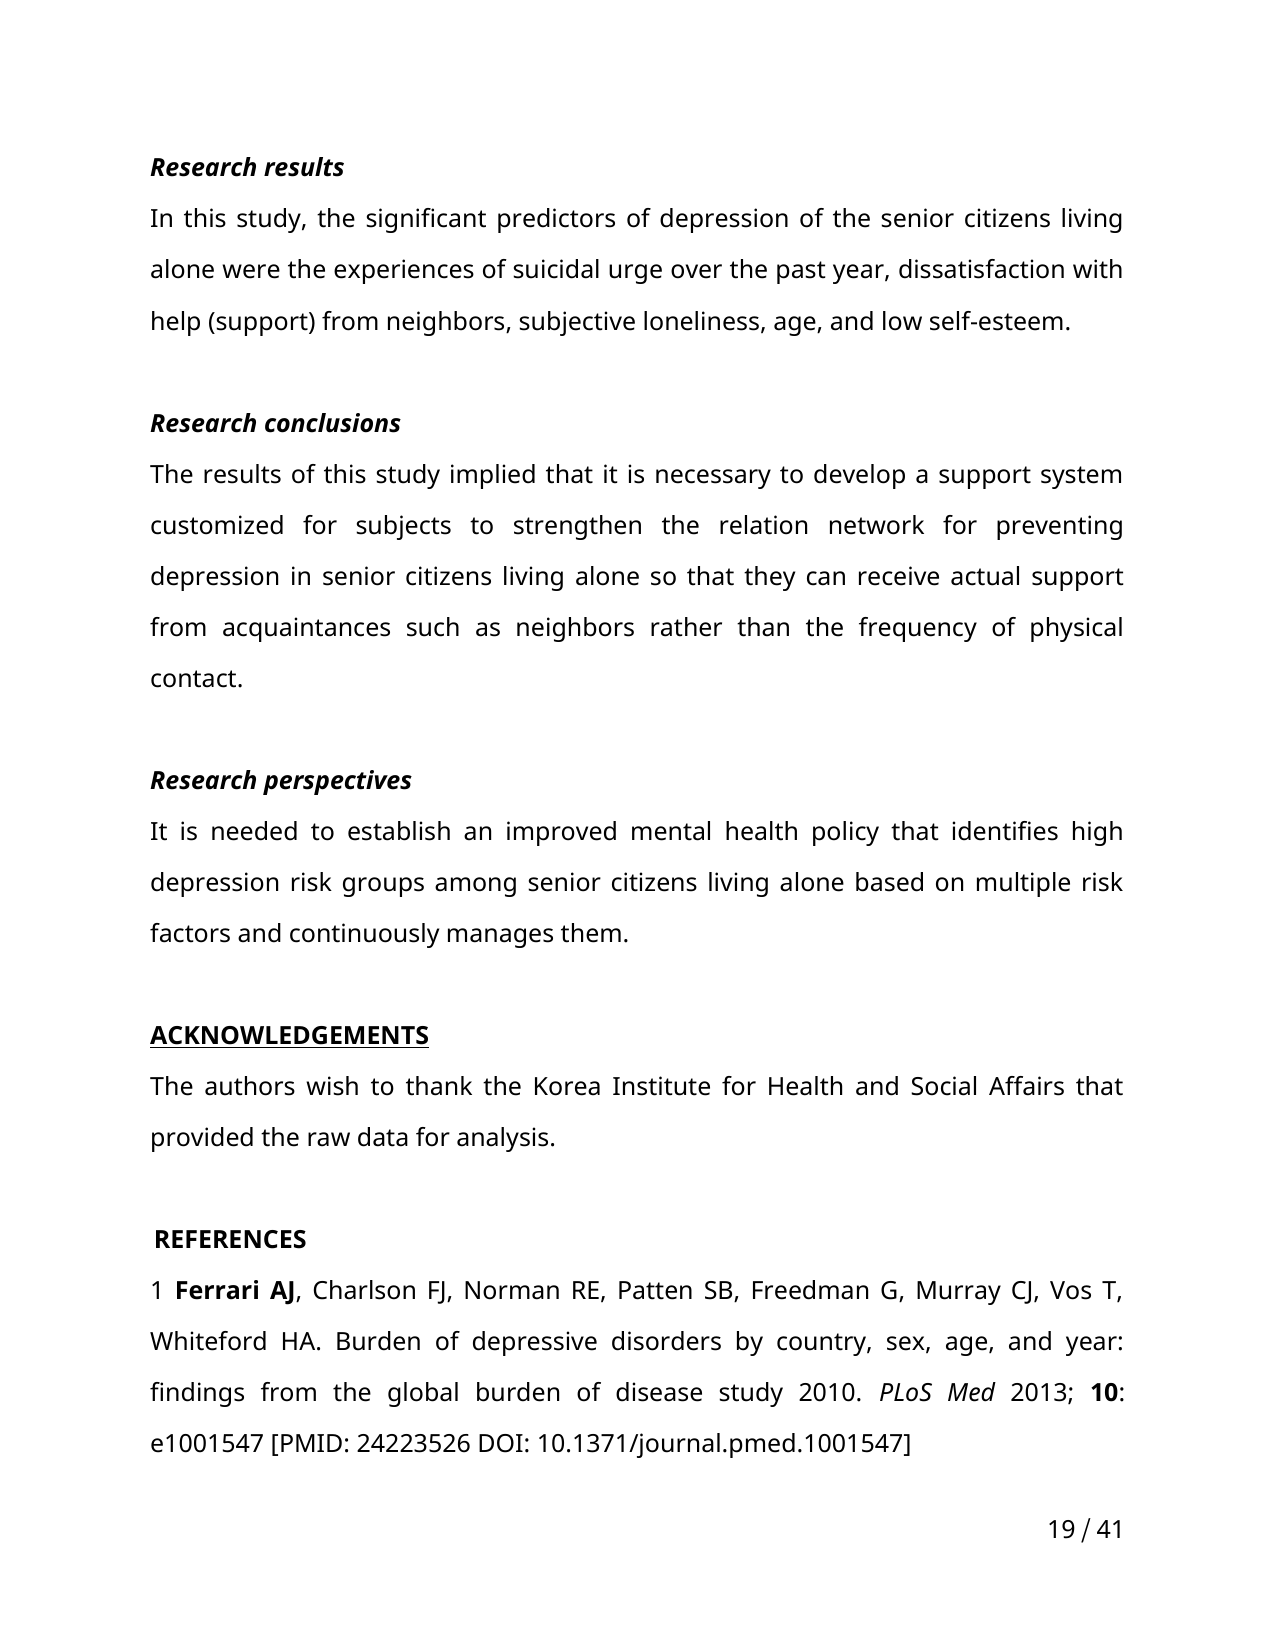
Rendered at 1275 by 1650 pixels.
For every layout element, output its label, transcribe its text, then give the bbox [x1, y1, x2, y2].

text Research results [150, 150, 1125, 184]
text Research perspectives [150, 762, 1125, 797]
text It is needed to establish an improved mental health policy that identifies high depression risk groups among senior citizens living alone based on multiple risk factors and continuously manages them. [150, 813, 1125, 950]
text Research conclusions [150, 405, 1125, 439]
text 1 Ferrari AJ, Charlson FJ, Norman RE, Patten SB, Freedman G, Murray CJ, Vos T, Whiteford HA. Burden of depressive disorders by country, sex, age, and year: findings from the global burden of disease study 2010. PLoS Med 2013; 10: e1001547 [PMID: 24223526 DOI: 10.1371/journal.pmed.1001547] [150, 1273, 1125, 1460]
text REFERENCES [150, 1222, 1125, 1256]
text ACKNOWLEDGEMENTS [150, 1018, 1125, 1052]
text The authors wish to thank the Korea Institute for Health and Social Affairs that provided the raw data for analysis. [150, 1069, 1125, 1154]
text In this study, the significant predictors of depression of the senior citizens living alone were the experiences of suicidal urge over the past year, dissatisfaction with help (support) from neighbors, subjective loneliness, age, and low self-esteem. [150, 201, 1125, 337]
text The results of this study implied that it is necessary to develop a support system customized for subjects to strengthen the relation network for preventing depression in senior citizens living alone so that they can receive actual support from acquaintances such as neighbors rather than the frequency of physical contact. [150, 456, 1125, 694]
